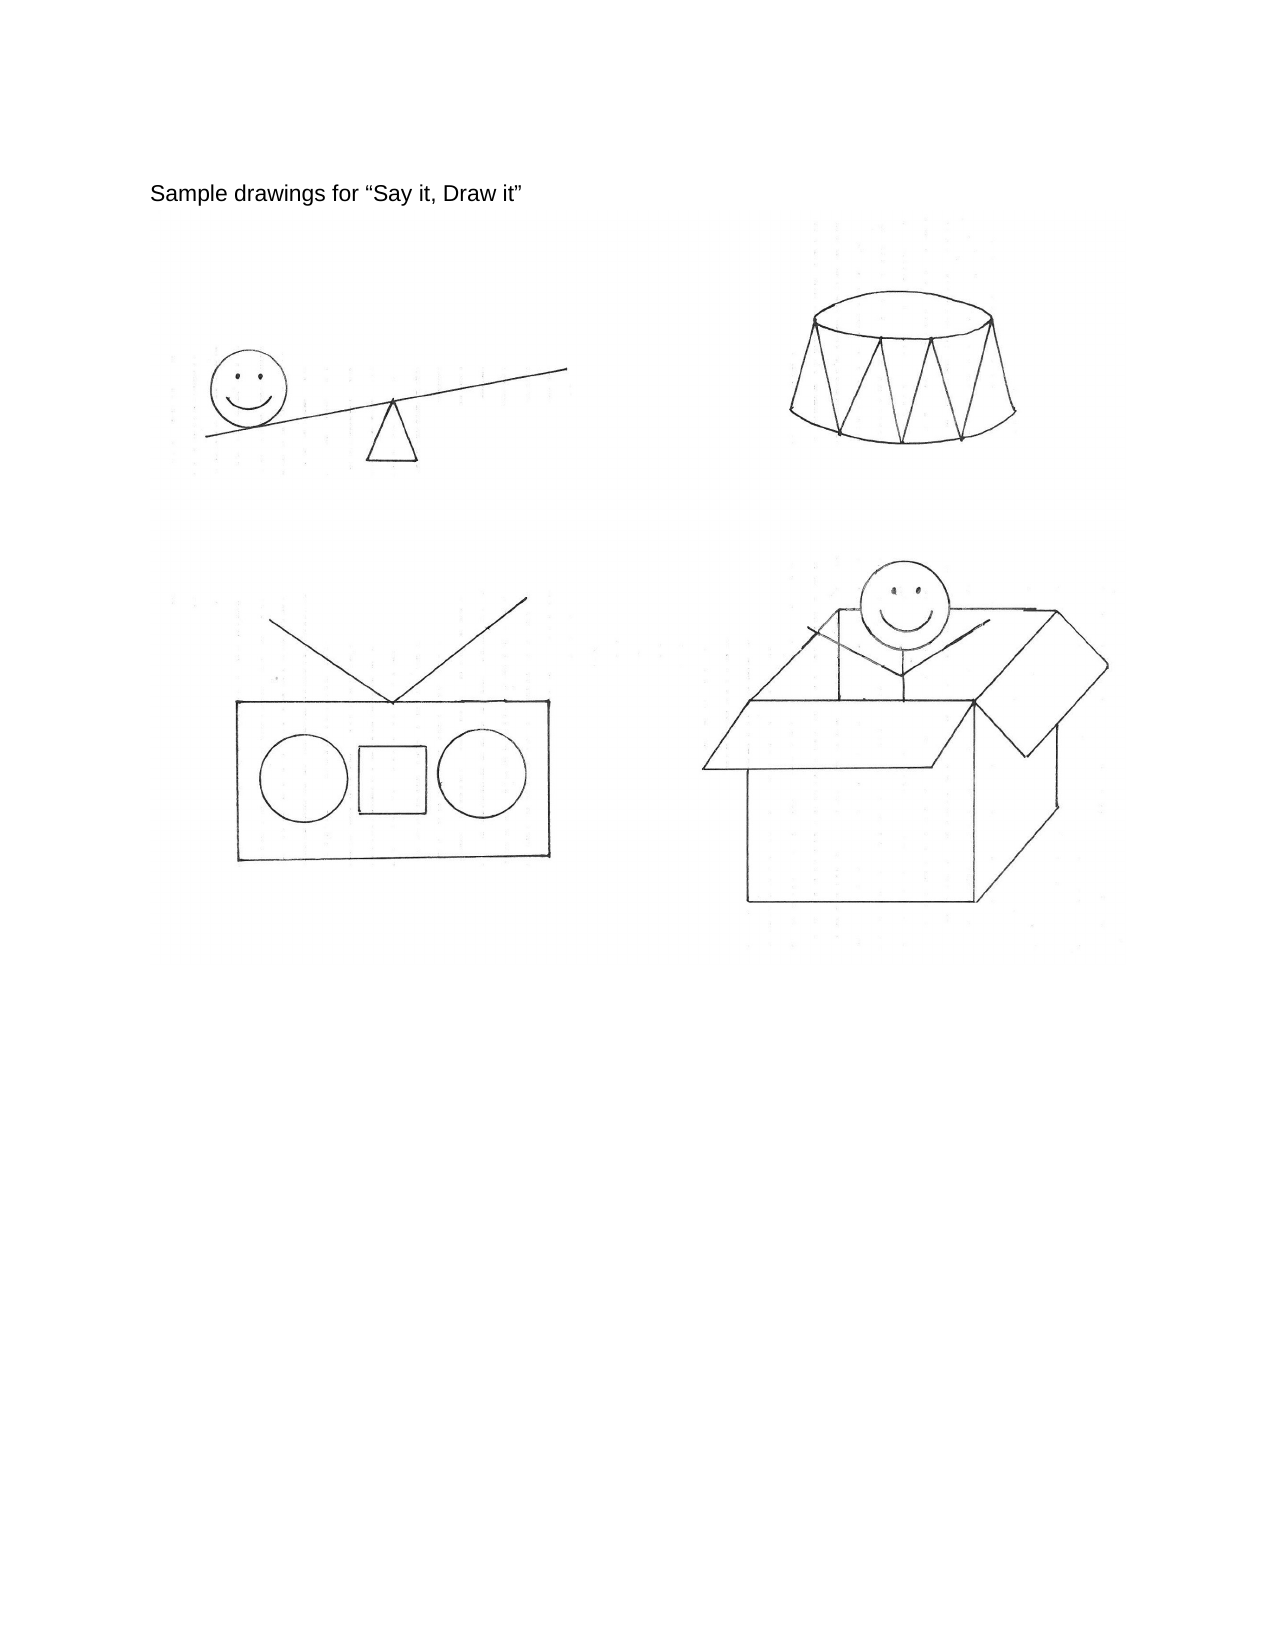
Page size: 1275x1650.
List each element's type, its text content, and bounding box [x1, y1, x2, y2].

text Sample drawings for “Say it, Draw it” [150, 180, 1125, 207]
picture [150, 210, 1125, 965]
